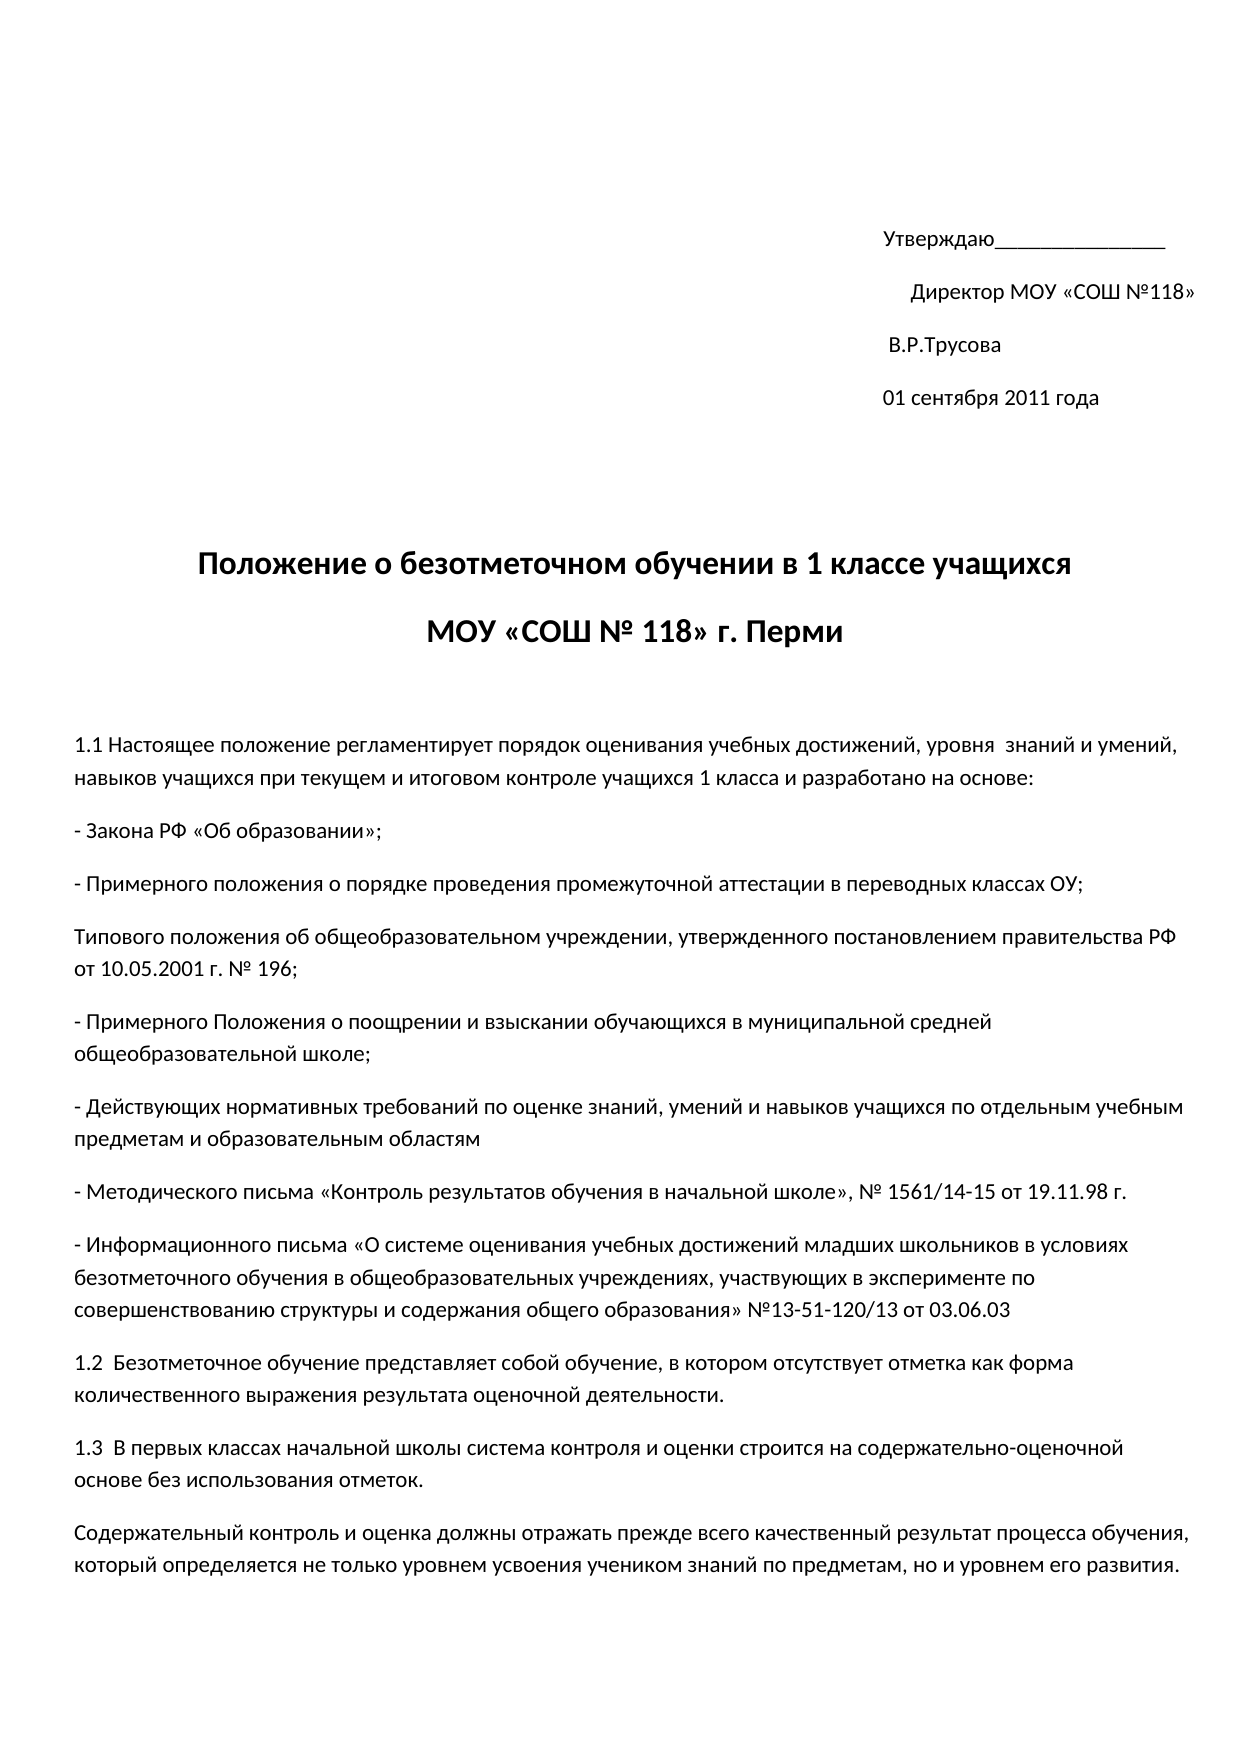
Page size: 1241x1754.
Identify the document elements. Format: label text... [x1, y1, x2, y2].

text Положение о безотметочном обучении в 1 классе учащихся [74, 542, 1196, 583]
text - Действующих нормативных требований по оценке знаний, умений и навыков учащихся по отдельным учебным предметам и образовательным областям [74, 1092, 1196, 1152]
text Типового положения об общеобразовательном учреждении, утвержденного постановлением правительства РФ от 10.05.2001 г. № 196; [74, 922, 1196, 982]
text - Информационного письма «О системе оценивания учебных достижений младших школьников в условиях безотметочного обучения в общеобразовательных учреждениях, участвующих в эксперименте по совершенствованию структуры и содержания общего образования» №13-51-120/13 от 03.06.03 [74, 1230, 1196, 1323]
text МОУ «СОШ № 118» г. Перми [74, 610, 1196, 651]
text 1.3 В первых классах начальной школы система контроля и оценки строится на содержательно-оценочной основе без использования отметок. [74, 1433, 1196, 1493]
text Содержательный контроль и оценка должны отражать прежде всего качественный результат процесса обучения, который определяется не только уровнем усвоения учеником знаний по предметам, но и уровнем его развития. [74, 1518, 1196, 1578]
text Утверждаю_______________ [74, 224, 1196, 252]
text - Методического письма «Контроль результатов обучения в начальной школе», № 1561/14-15 от 19.11.98 г. [74, 1177, 1196, 1205]
text 01 сентября 2011 года [74, 383, 1196, 411]
text 1.1 Настоящее положение регламентирует порядок оценивания учебных достижений, уровня знаний и умений, навыков учащихся при текущем и итоговом контроле учащихся 1 класса и разработано на основе: [74, 731, 1196, 791]
text Директор МОУ «СОШ №118» [74, 277, 1196, 305]
text 1.2 Безотметочное обучение представляет собой обучение, в котором отсутствует отметка как форма количественного выражения результата оценочной деятельности. [74, 1348, 1196, 1408]
text - Закона РФ «Об образовании»; [74, 816, 1196, 844]
text В.Р.Трусова [74, 330, 1196, 358]
text - Примерного положения о порядке проведения промежуточной аттестации в переводных классах ОУ; [74, 869, 1196, 897]
text - Примерного Положения о поощрении и взыскании обучающихся в муниципальной средней общеобразовательной школе; [74, 1007, 1196, 1067]
